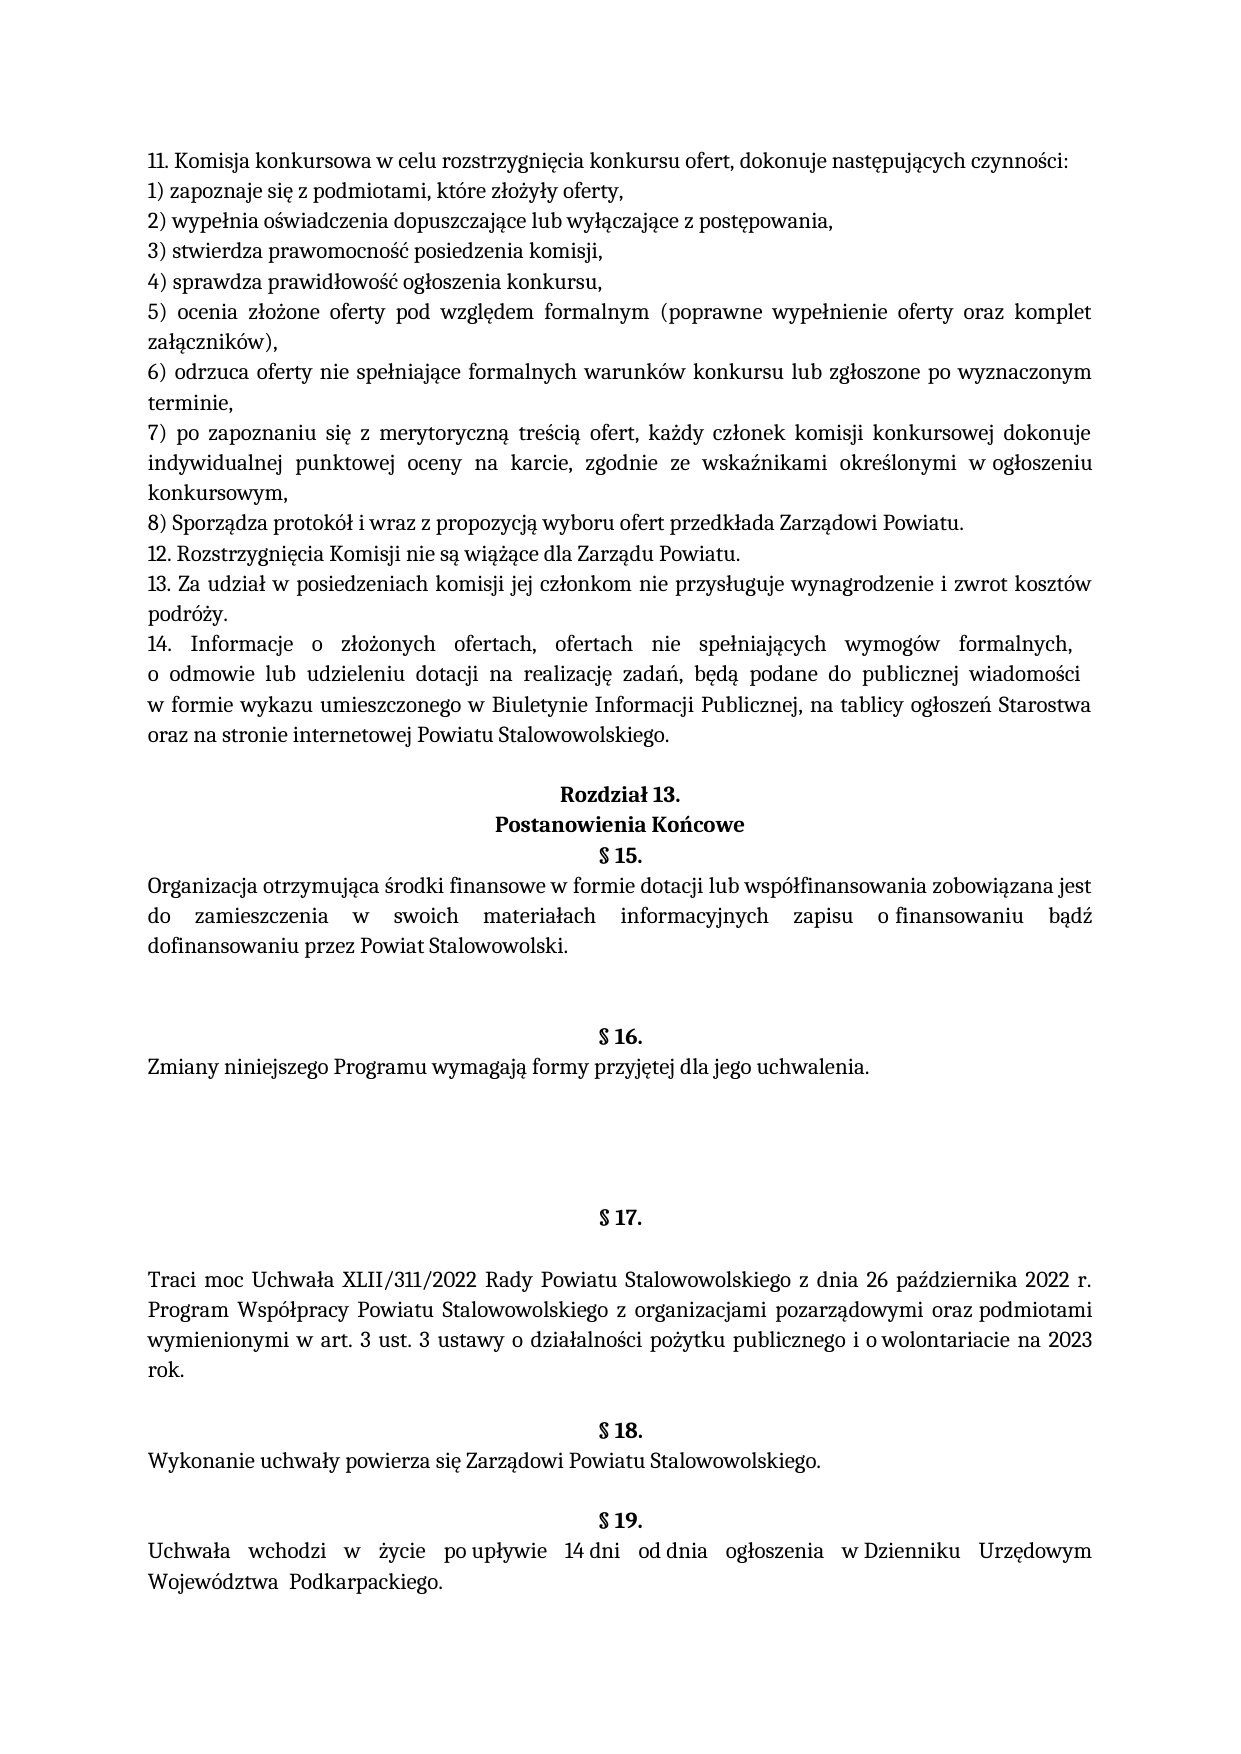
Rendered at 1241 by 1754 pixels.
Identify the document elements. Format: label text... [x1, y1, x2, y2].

text 1) zapoznaje się z podmiotami, które złożyły oferty, [148, 178, 1093, 204]
text 13. Za udział w posiedzeniach komisji jej członkom nie przysługuje wynagrodzenie i zwrot kosztów podróży. [148, 571, 1093, 627]
text 8) Sporządza protokół i wraz z propozycją wyboru ofert przedkłada Zarządowi Powiatu. [148, 510, 1093, 536]
text § 16. [148, 1024, 1093, 1050]
text 4) sprawdza prawidłowość ogłoszenia konkursu, [148, 268, 1093, 295]
text 6) odrzuca oferty nie spełniające formalnych warunków konkursu lub zgłoszone po wyznaczonym terminie, [148, 359, 1093, 416]
text Rozdział 13. [148, 782, 1093, 808]
text § 18. [148, 1417, 1093, 1444]
text Organizacja otrzymująca środki finansowe w formie dotacji lub współfinansowania zobowiązana jest do zamieszczenia w swoich materiałach informacyjnych zapisu o finansowaniu bądź dofinansowaniu przez Powiat Stalowowolski. [148, 873, 1093, 959]
text § 15. [148, 842, 1093, 869]
text Zmiany niniejszego Programu wymagają formy przyjętej dla jego uchwalenia. [148, 1054, 1093, 1080]
text Postanowienia Końcowe [148, 812, 1093, 838]
text Wykonanie uchwały powierza się Zarządowi Powiatu Stalowowolskiego. [148, 1448, 1093, 1474]
text 3) stwierdza prawomocność posiedzenia komisji, [148, 238, 1093, 264]
text 5) ocenia złożone oferty pod względem formalnym (poprawne wypełnienie oferty oraz komplet załączników), [148, 299, 1093, 355]
text 11. Komisja konkursowa w celu rozstrzygnięcia konkursu ofert, dokonuje następujących czynności: [148, 148, 1093, 174]
text 14. Informacje o złożonych ofertach, ofertach nie spełniających wymogów formalnych, o odmowie lub udzieleniu dotacji na realizację zadań, będą podane do publicznej wiadomości w formie wykazu umieszczonego w Biuletynie Informacji Publicznej, na tablicy ogłoszeń Starostwa oraz na stronie internetowej Powiatu Stalowowolskiego. [148, 631, 1093, 748]
text 12. Rozstrzygnięcia Komisji nie są wiążące dla Zarządu Powiatu. [148, 540, 1093, 567]
text Uchwała wchodzi w życie po upływie 14 dni od dnia ogłoszenia w Dzienniku Urzędowym Województwa Podkarpackiego. [148, 1538, 1093, 1595]
text 2) wypełnia oświadczenia dopuszczające lub wyłączające z postępowania, [148, 208, 1093, 234]
text Traci moc Uchwała XLII/311/2022 Rady Powiatu Stalowowolskiego z dnia 26 października 2022 r. Program Współpracy Powiatu Stalowowolskiego z organizacjami pozarządowymi oraz podmiotami wymienionymi w art. 3 ust. 3 ustawy o działalności pożytku publicznego i o wolontariacie na 2023 rok. [148, 1266, 1093, 1383]
text 7) po zapoznaniu się z merytoryczną treścią ofert, każdy członek komisji konkursowej dokonuje indywidualnej punktowej oceny na karcie, zgodnie ze wskaźnikami określonymi w ogłoszeniu konkursowym, [148, 419, 1093, 506]
text § 19. [148, 1508, 1093, 1534]
text § 17. [148, 1205, 1093, 1231]
